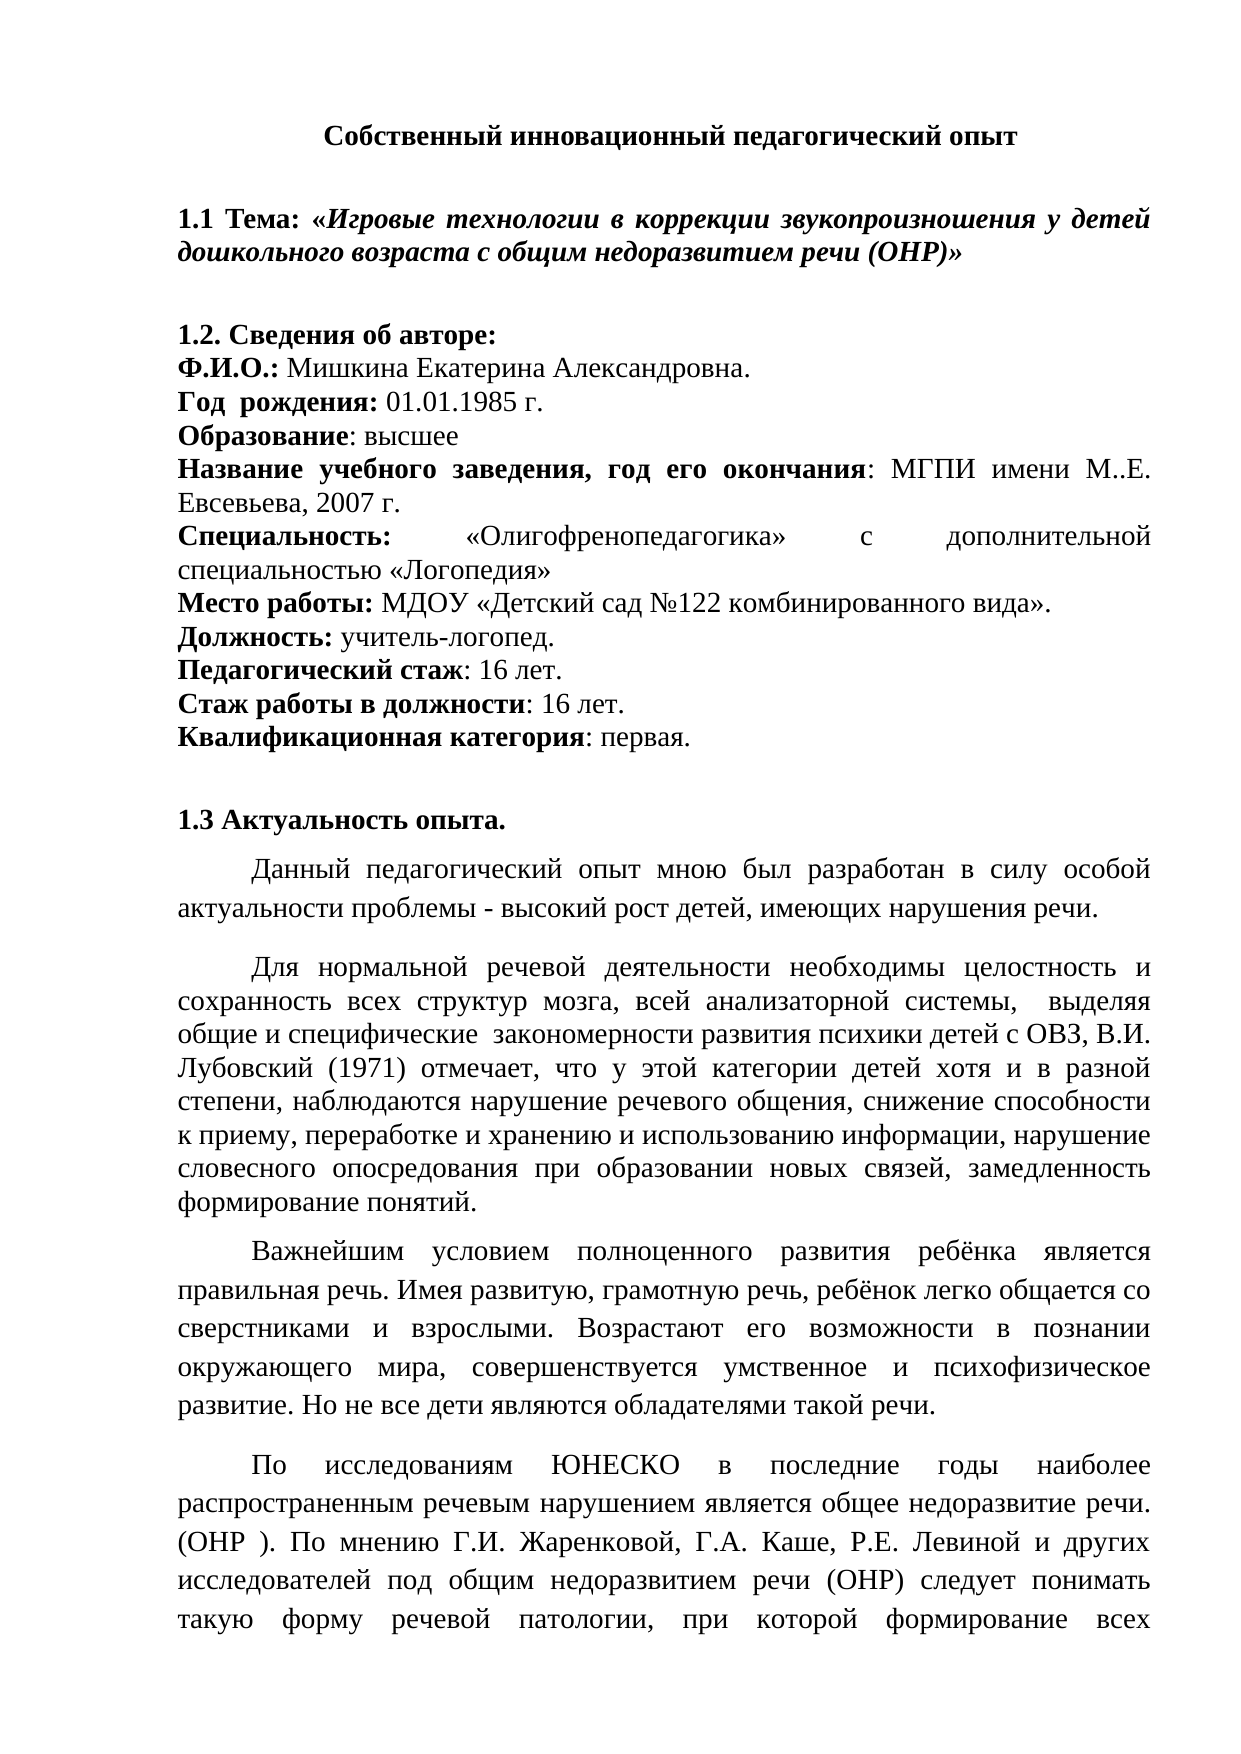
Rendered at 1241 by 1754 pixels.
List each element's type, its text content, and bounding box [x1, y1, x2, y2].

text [177, 1447, 1152, 1634]
text Важнейшим условием полноценного развития ребёнка является правильная речь. Имея развитую, грамотную речь, ребёнок легко общается со сверстниками и взрослыми. Возрастают его возможности в познании окружающего мира, совершенствуется умственное и психофизическое развитие. Но не все дети являются обладателями такой речи. [177, 1233, 1152, 1421]
text Ф.И.О.: Мишкина Екатерина Александровна. [177, 351, 1152, 384]
text Данный педагогический опыт мною был разработан в силу особой актуальности проблемы - высокий рост детей, имеющих нарушения речи. [177, 851, 1152, 923]
text Должность: учитель-логопед. [177, 619, 1152, 652]
text Год рождения: 01.01.1985 г. [177, 384, 1152, 418]
text 1.3 Актуальность опыта. [177, 802, 1152, 836]
text 1.1 Тема: «Игровые технологии в коррекции звукопроизношения у детей дошкольного возраста с общим недоразвитием речи (ОНР)» [177, 201, 1152, 268]
text Квалификационная категория: первая. [177, 719, 1152, 753]
text 1.2. Сведения об авторе: [177, 317, 1152, 351]
text Образование: высшее [177, 418, 1152, 451]
text Специальность: «Олигофренопедагогика» с дополнительной специальностью «Логопедия» [177, 518, 1152, 585]
text Педагогический стаж: 16 лет. [177, 652, 1152, 686]
text Для нормальной речевой деятельности необходимы целостность и сохранность всех структур мозга, всей анализаторной системы, выделяя общие и специфические закономерности развития психики детей с ОВЗ, В.И. Лубовский (1971) отмечает, что у этой категории детей хотя и в разной степени, наблюдаются нарушение речевого общения, снижение способности к приему, переработке и хранению и использованию информации, нарушение словесного опосредования при образовании новых связей, замедленность формирование понятий. [177, 949, 1152, 1218]
text Собственный инновационный педагогический опыт [177, 118, 1152, 152]
text Стаж работы в должности: 16 лет. [177, 686, 1152, 719]
text Название учебного заведения, год его окончания: МГПИ имени М..Е. Евсевьева, 2007 г. [177, 451, 1152, 518]
text Место работы: МДОУ «Детский сад №122 комбинированного вида». [177, 585, 1152, 619]
